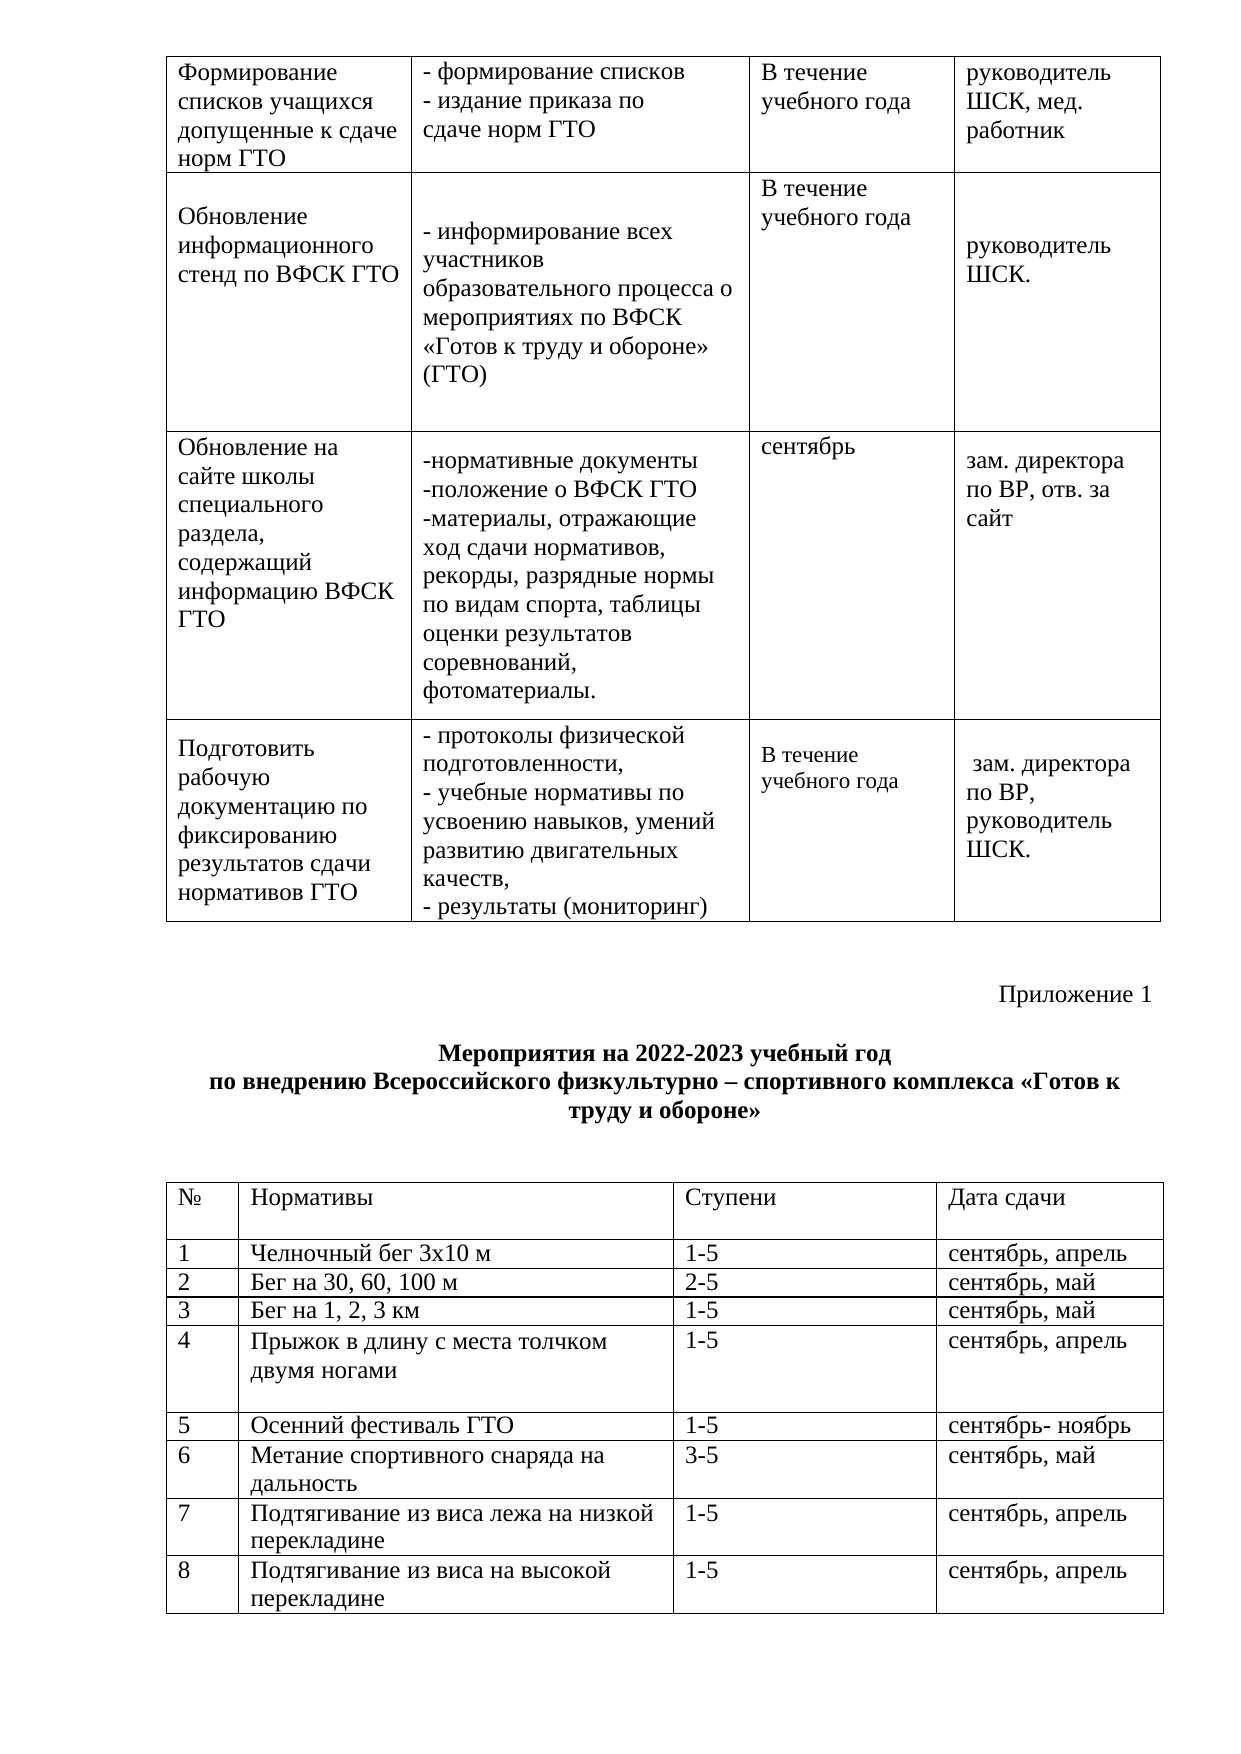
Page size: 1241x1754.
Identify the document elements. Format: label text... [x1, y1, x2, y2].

table_cell Обновление на сайте школы специального раздела, содержащий информацию ВФСК ГТО [167, 432, 411, 719]
table_cell 1-5 [674, 1326, 936, 1412]
table_cell Бег на 1, 2, 3 км [239, 1298, 673, 1325]
table_cell сентябрь, апрель [937, 1326, 1163, 1412]
table_cell - информирование всех участников образовательного процесса о мероприятиях по ВФСК «Готов к труду и обороне» (ГТО) [412, 173, 749, 431]
table_cell 1-5 [674, 1556, 936, 1612]
table_cell сентябрь, апрель [937, 1499, 1163, 1555]
table_cell Подтягивание из виса на высокой перекладине [239, 1556, 673, 1612]
table_cell Челночный бег 3х10 м [239, 1240, 673, 1268]
table_cell В течение учебного года [750, 173, 954, 431]
table_cell сентябрь, май [937, 1298, 1163, 1325]
table_cell Осенний фестиваль ГТО [239, 1413, 673, 1440]
table_cell 7 [167, 1499, 238, 1555]
table_cell Подготовить рабочую документацию по фиксированию результатов сдачи нормативов ГТО [167, 720, 411, 921]
table_cell Подтягивание из виса лежа на низкой перекладине [239, 1499, 673, 1555]
table_header № [167, 1183, 238, 1239]
table_cell 1-5 [674, 1298, 936, 1325]
table_cell 1 [167, 1240, 238, 1268]
table_cell Прыжок в длину с места толчком двумя ногами [239, 1326, 673, 1412]
table_cell 2-5 [674, 1269, 936, 1296]
table_cell 3 [167, 1298, 238, 1325]
table_cell Метание спортивного снаряда на дальность [239, 1441, 673, 1498]
table_cell Обновление информационного стенд по ВФСК ГТО [167, 173, 411, 431]
text по внедрению Всероссийского физкультурно – спортивного комплекса «Готов к труду и обороне» [208, 1066, 1121, 1124]
subtitle Мероприятия на 2022-2023 учебный год [208, 1038, 1121, 1066]
table_cell 1-5 [674, 1240, 936, 1268]
table_cell руководитель ШСК. [955, 173, 1160, 431]
table_cell 6 [167, 1441, 238, 1498]
table_cell сентябрь, май [937, 1269, 1163, 1296]
table_cell сентябрь, апрель [937, 1556, 1163, 1612]
table_cell Бег на 30, 60, 100 м [239, 1269, 673, 1296]
table_header руководитель ШСК, мед. работник [955, 57, 1160, 172]
text Приложение 1 [154, 979, 1152, 1008]
table_header Дата сдачи [937, 1183, 1163, 1239]
table_header Ступени [674, 1183, 936, 1239]
table_cell 2 [167, 1269, 238, 1296]
table_header В течение учебного года [750, 57, 954, 172]
table_cell зам. директора по ВР, руководитель ШСК. [955, 720, 1160, 921]
table_cell зам. директора по ВР, отв. за сайт [955, 432, 1160, 719]
table_cell 5 [167, 1413, 238, 1440]
table_header Формирование списков учащихся допущенные к сдаче норм ГТО [167, 57, 411, 172]
table_cell сентябрь- ноябрь [937, 1413, 1163, 1440]
table_cell сентябрь, май [937, 1441, 1163, 1498]
table_cell протоколы физической подготовленности, учебные нормативы по усвоению навыков, умений развитию двигательных качеств, результаты (мониторинг) [412, 720, 749, 921]
table_cell 8 [167, 1556, 238, 1612]
table_cell сентябрь [750, 432, 954, 719]
table_cell 4 [167, 1326, 238, 1412]
table_header Нормативы [239, 1183, 673, 1239]
table_cell 1-5 [674, 1499, 936, 1555]
table_cell 3-5 [674, 1441, 936, 1498]
table_cell В течение учебного года [750, 720, 954, 921]
table_cell 1-5 [674, 1413, 936, 1440]
table_cell -нормативные документы -положение о ВФСК ГТО -материалы, отражающие ход сдачи нормативов, рекорды, разрядные нормы по видам спорта, таблицы оценки результатов соревнований, фотоматериалы. [412, 432, 749, 719]
table_cell сентябрь, апрель [937, 1240, 1163, 1268]
table_header формирование списков издание приказа по сдаче норм ГТО [412, 57, 749, 172]
